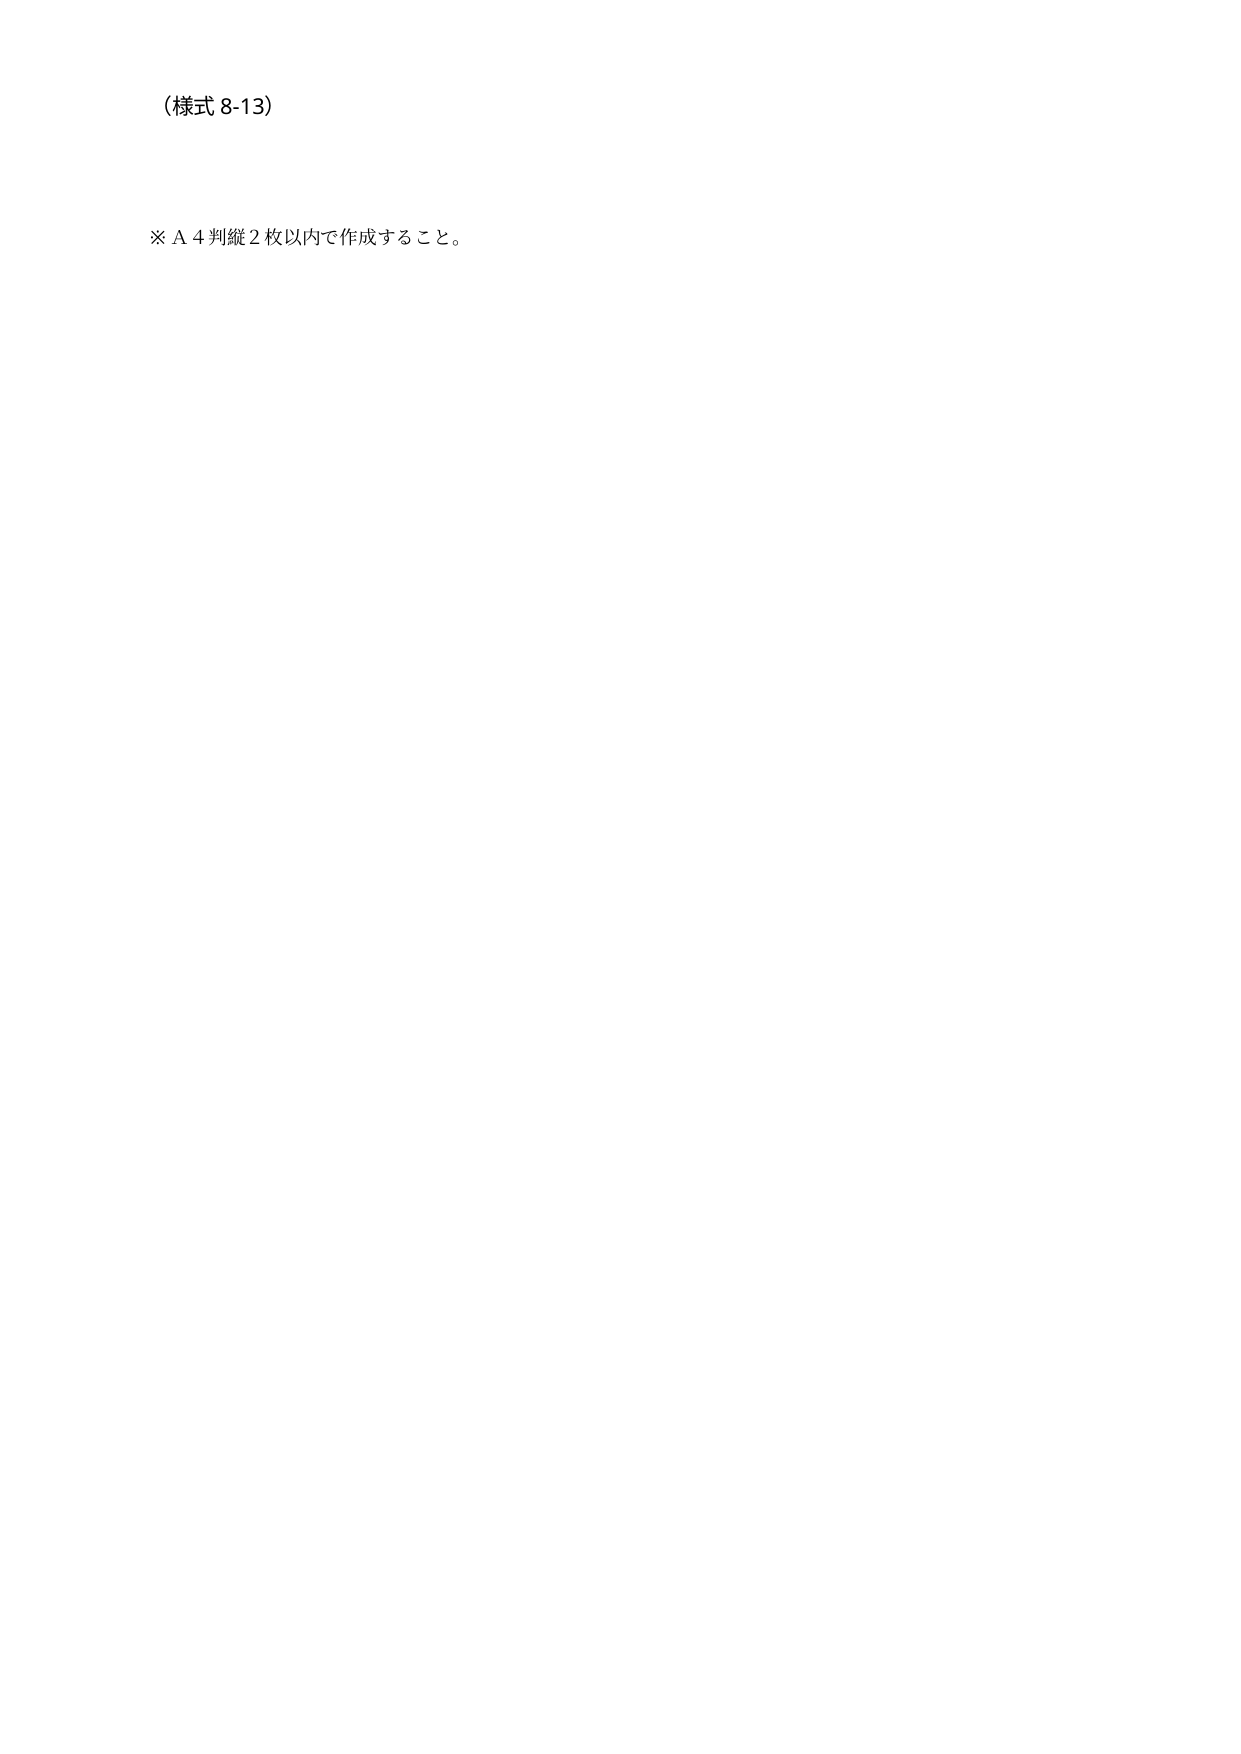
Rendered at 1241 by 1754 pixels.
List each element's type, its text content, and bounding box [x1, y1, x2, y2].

text ※ Ａ４判縦２枚以内で作成すること。 [150, 222, 998, 249]
